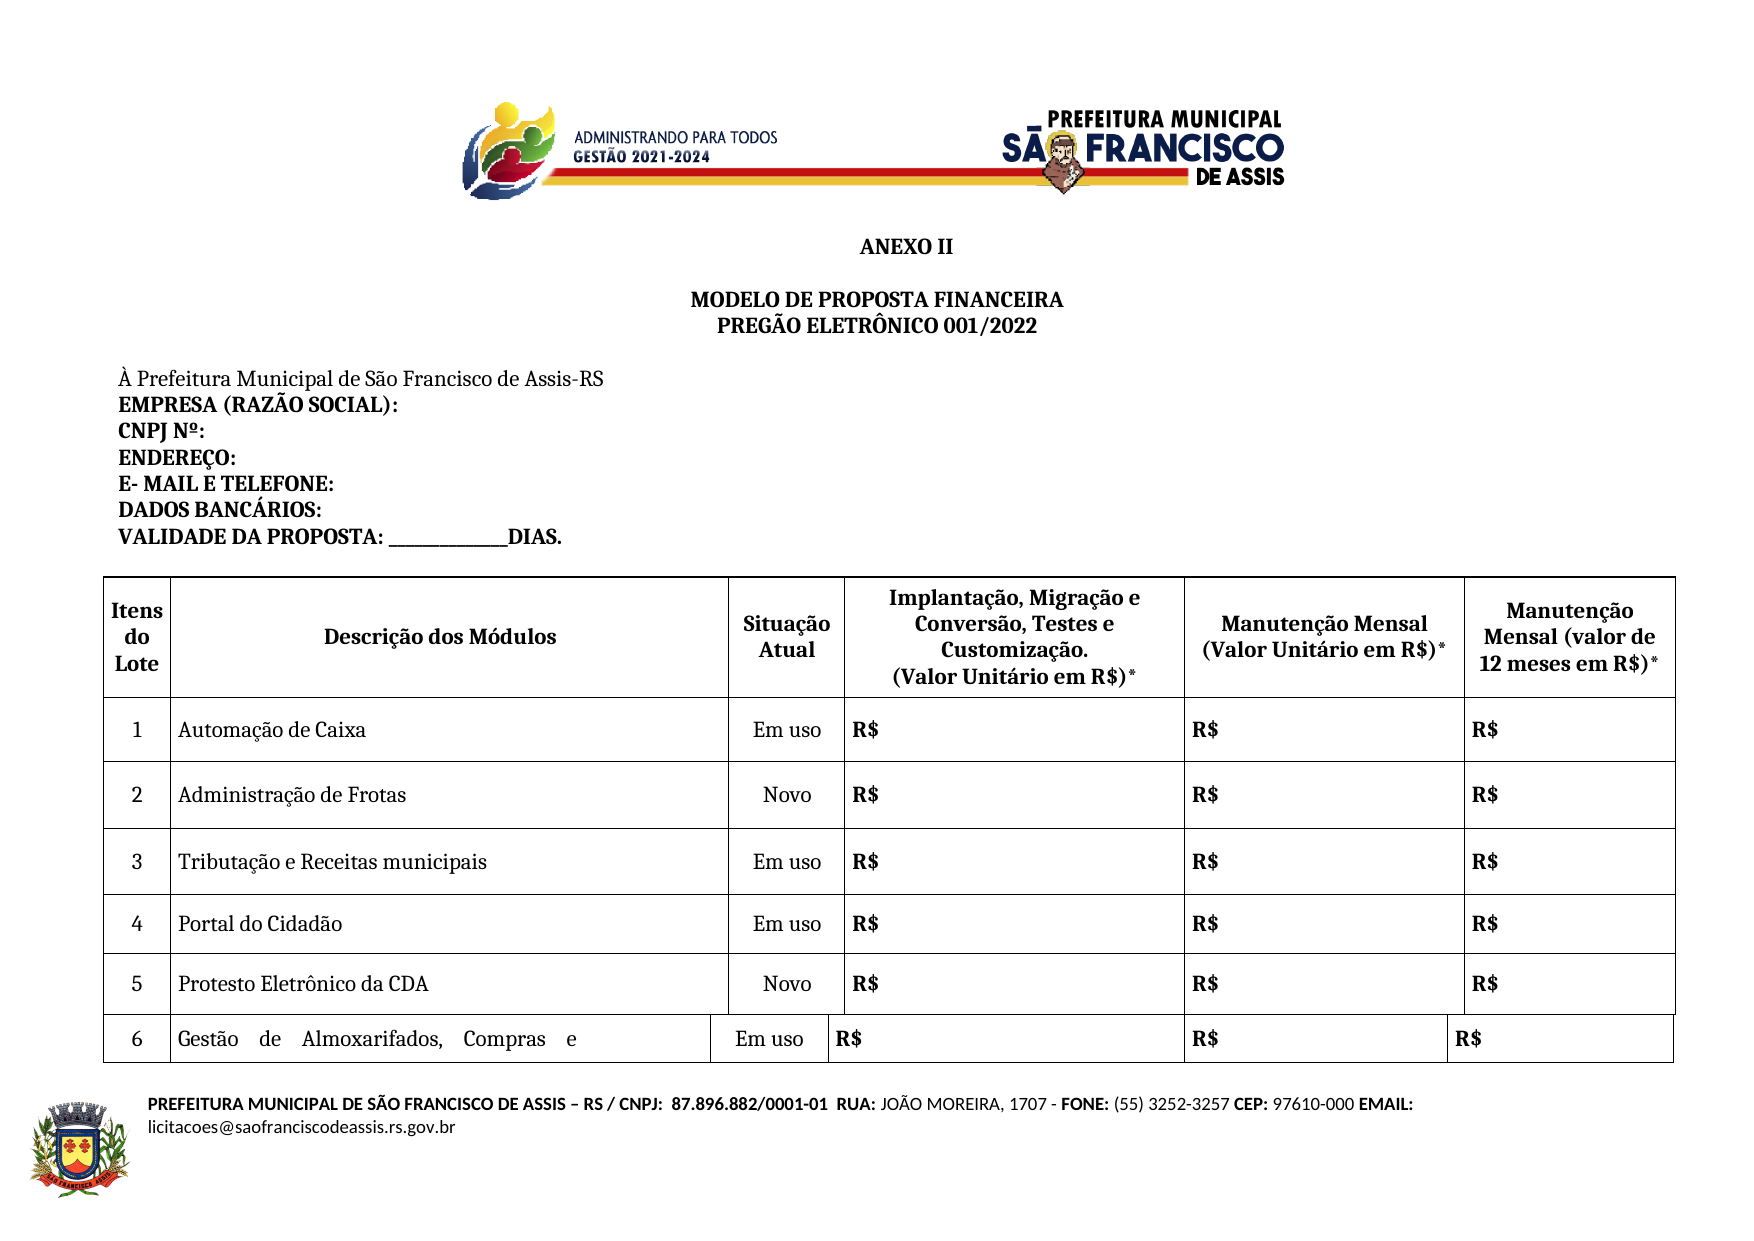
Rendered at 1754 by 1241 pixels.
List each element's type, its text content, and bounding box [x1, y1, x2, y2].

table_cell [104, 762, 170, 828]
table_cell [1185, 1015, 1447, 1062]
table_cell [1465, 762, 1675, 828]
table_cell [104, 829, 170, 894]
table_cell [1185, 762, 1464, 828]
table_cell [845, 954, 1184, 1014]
text À Prefeitura Municipal de São Francisco de Assis-RS [118, 366, 1666, 392]
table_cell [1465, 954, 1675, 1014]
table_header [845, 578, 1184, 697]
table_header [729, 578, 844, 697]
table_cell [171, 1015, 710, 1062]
picture [20, 1100, 139, 1199]
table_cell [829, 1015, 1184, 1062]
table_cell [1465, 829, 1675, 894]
text ENDEREÇO: [118, 444, 1666, 471]
text PREGÃO ELETRÔNICO 001/2022 [88, 313, 1666, 339]
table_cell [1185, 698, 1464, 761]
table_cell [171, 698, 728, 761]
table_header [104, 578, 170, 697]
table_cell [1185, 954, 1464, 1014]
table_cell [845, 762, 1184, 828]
text CNPJ Nº: [118, 418, 1666, 444]
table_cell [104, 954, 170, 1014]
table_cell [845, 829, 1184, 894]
text E- MAIL E TELEFONE: [118, 471, 1666, 497]
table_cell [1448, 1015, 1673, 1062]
text MODELO DE PROPOSTA FINANCEIRA [88, 286, 1666, 313]
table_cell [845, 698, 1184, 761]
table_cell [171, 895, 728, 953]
text EMPRESA (RAZÃO SOCIAL): [118, 392, 1666, 418]
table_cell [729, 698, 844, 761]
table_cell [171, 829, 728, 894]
text ANEXO II [148, 234, 1666, 260]
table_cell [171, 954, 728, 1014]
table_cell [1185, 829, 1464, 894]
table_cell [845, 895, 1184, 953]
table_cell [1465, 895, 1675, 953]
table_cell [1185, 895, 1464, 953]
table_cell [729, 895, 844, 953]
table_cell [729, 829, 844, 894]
text DADOS BANCÁRIOS: [118, 497, 1666, 524]
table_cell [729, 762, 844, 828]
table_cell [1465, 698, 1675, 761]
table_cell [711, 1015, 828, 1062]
text VALIDADE DA PROPOSTA: ______________DIAS. [118, 524, 1666, 550]
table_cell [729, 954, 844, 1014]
picture [434, 73, 1320, 234]
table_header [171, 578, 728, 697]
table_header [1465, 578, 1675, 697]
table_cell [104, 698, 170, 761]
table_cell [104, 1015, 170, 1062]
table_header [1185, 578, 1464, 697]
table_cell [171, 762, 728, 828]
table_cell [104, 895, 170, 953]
